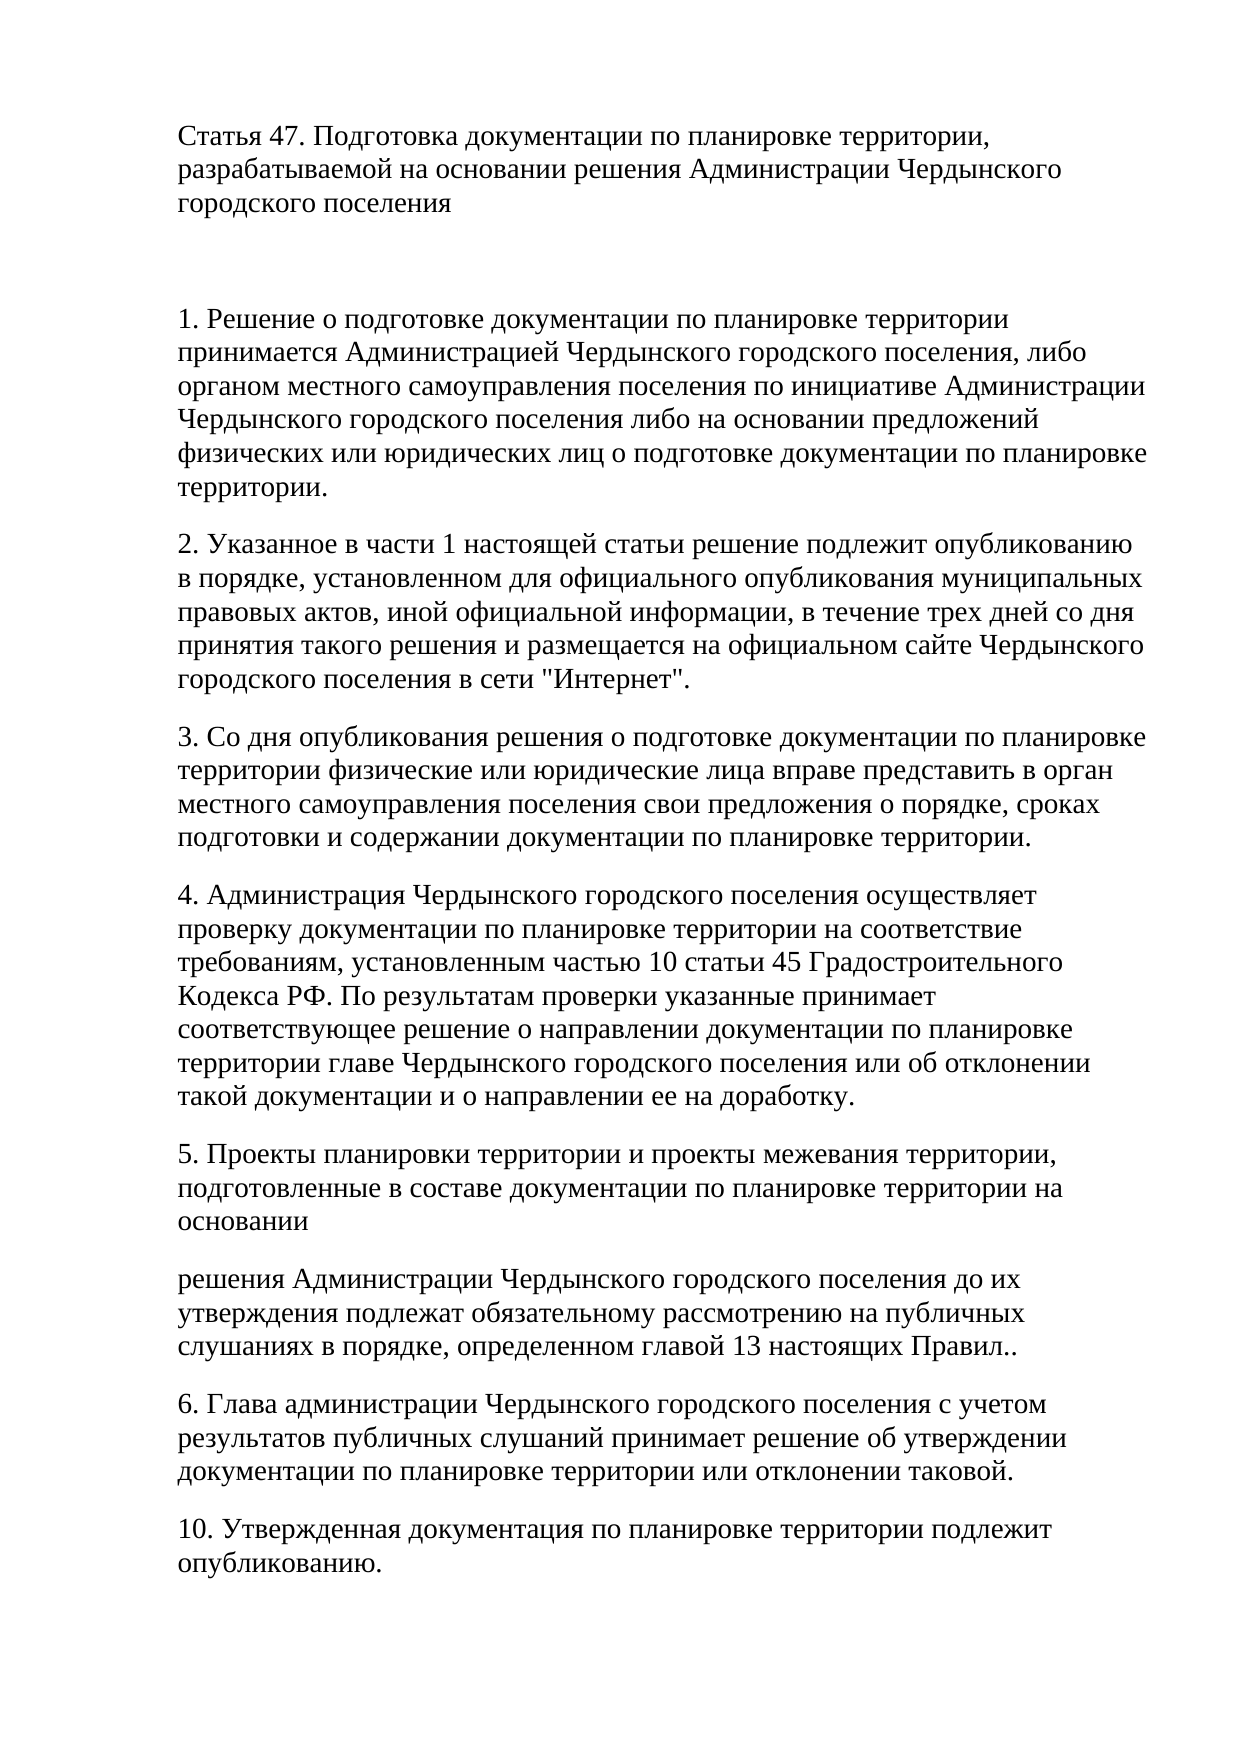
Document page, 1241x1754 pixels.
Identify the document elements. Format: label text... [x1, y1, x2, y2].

text 4. Администрация Чердынского городского поселения осуществляет проверку документации по планировке территории на соответствие требованиям, установленным частью 10 статьи 45 Градостроительного Кодекса РФ. По результатам проверки указанные принимает соответствующее решение о направлении документации по планировке территории главе Чердынского городского поселения или об отклонении такой документации и о направлении ее на доработку. [177, 877, 1152, 1112]
text решения Администрации Чердынского городского поселения до их утверждения подлежат обязательному рассмотрению на публичных слушаниях в порядке, определенном главой 13 настоящих Правил.. [177, 1261, 1152, 1362]
text 2. Указанное в части 1 настоящей статьи решение подлежит опубликованию в порядке, установленном для официального опубликования муниципальных правовых актов, иной официальной информации, в течение трех дней со дня принятия такого решения и размещается на официальном сайте Чердынского городского поселения в сети "Интернет". [177, 527, 1152, 694]
text 1. Решение о подготовке документации по планировке территории принимается Администрацией Чердынского городского поселения, либо органом местного самоуправления поселения по инициативе Администрации Чердынского городского поселения либо на основании предложений физических или юридических лиц о подготовке документации по планировке территории. [177, 301, 1152, 502]
text 5. Проекты планировки территории и проекты межевания территории, подготовленные в составе документации по планировке территории на основании [177, 1136, 1152, 1237]
text 6. Глава администрации Чердынского городского поселения с учетом результатов публичных слушаний принимает решение об утверждении документации по планировке территории или отклонении таковой. [177, 1386, 1152, 1487]
text 10. Утвержденная документация по планировке территории подлежит опубликованию. [177, 1511, 1152, 1578]
text 3. Со дня опубликования решения о подготовке документации по планировке территории физические или юридические лица вправе представить в орган местного самоуправления поселения свои предложения о порядке, сроках подготовки и содержании документации по планировке территории. [177, 719, 1152, 853]
text Статья 47. Подготовка документации по планировке территории, разрабатываемой на основании решения Администрации Чердынского городского поселения [177, 118, 1152, 219]
